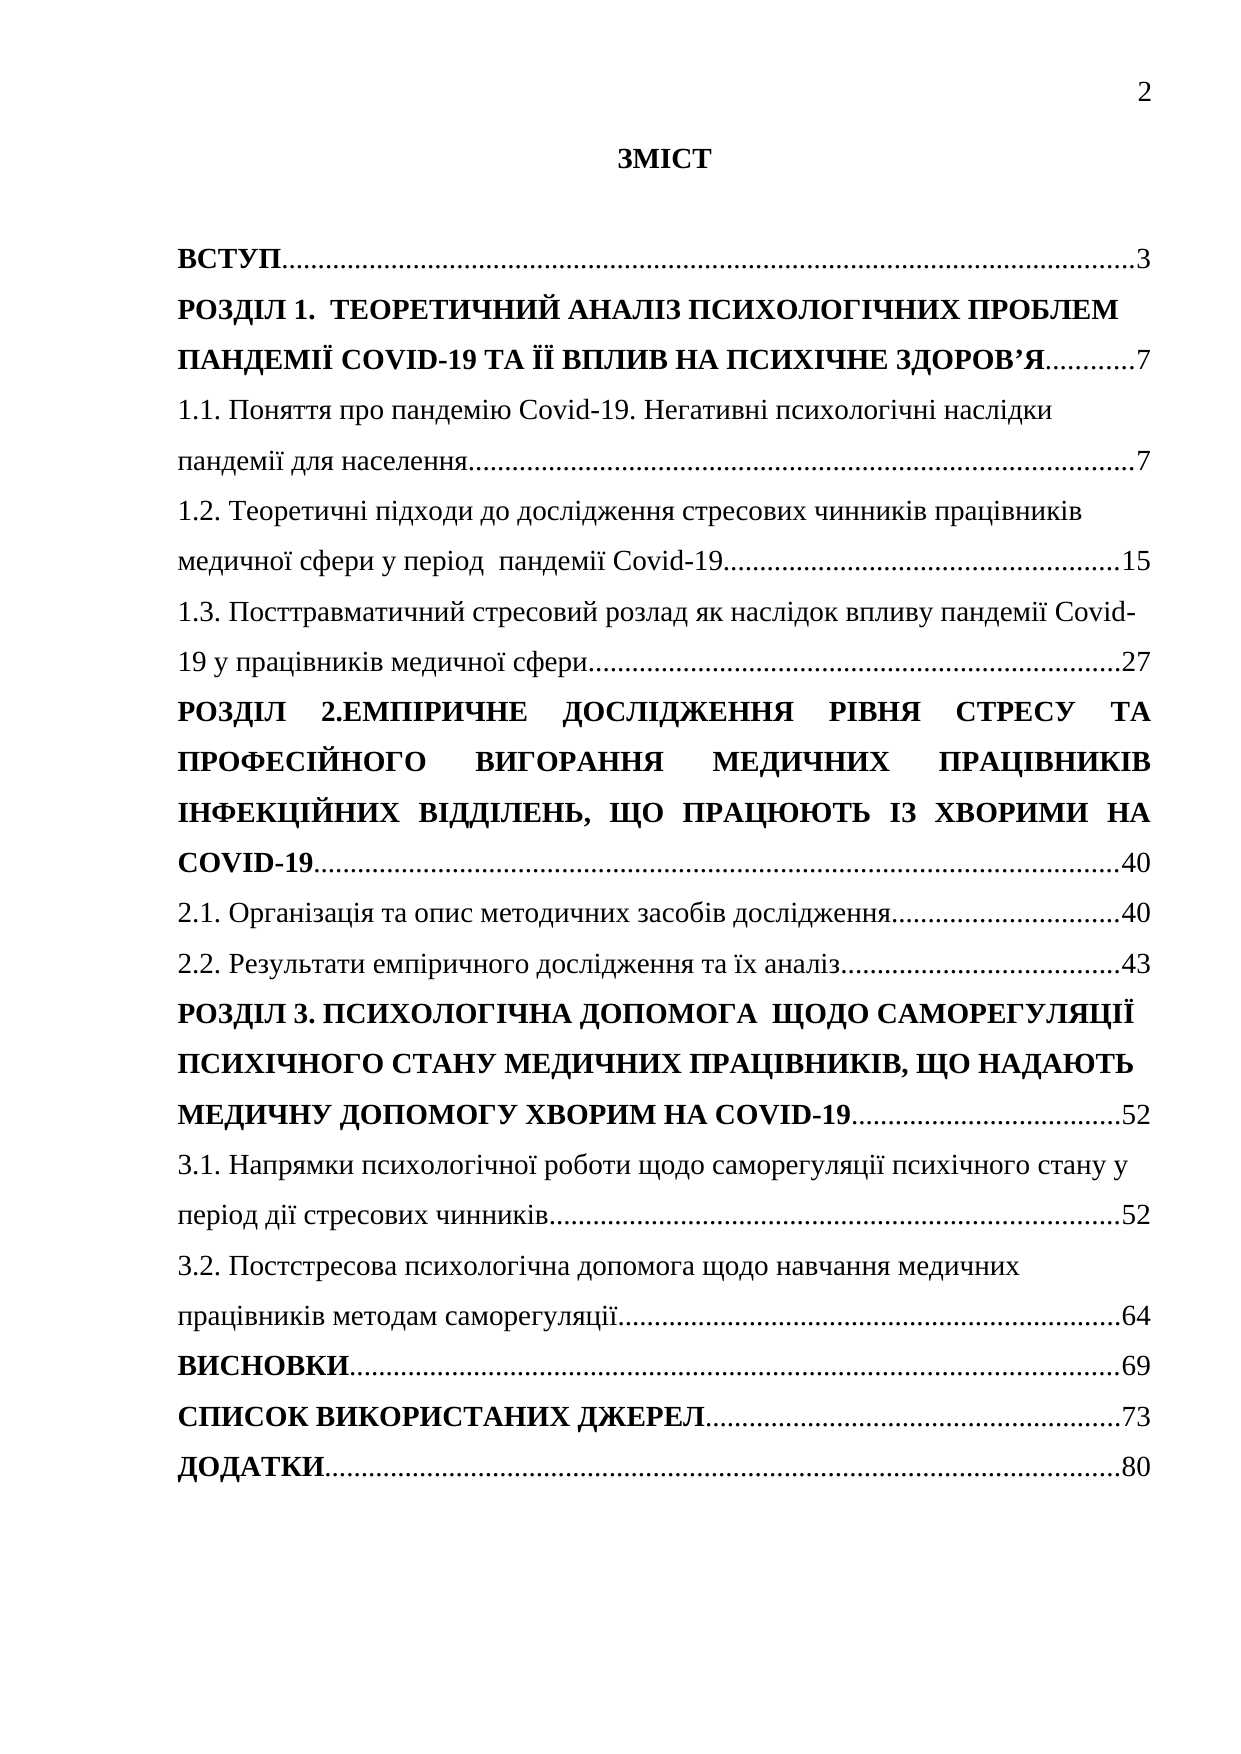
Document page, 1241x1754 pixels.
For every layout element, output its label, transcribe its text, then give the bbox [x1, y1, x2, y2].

text 1.3. Посттравматичний стресовий розлад як наслідок впливу пандемії Covid-19 у працівників медичної сфери 27 [177, 594, 1152, 677]
text 1.2. Теоретичні підходи до дослідження стресових чинників працівників медичної сфери у період пандемії Covid-19 15 [177, 493, 1152, 577]
text ДОДАТКИ 80 [177, 1449, 1152, 1482]
text 3.2. Постстресова психологічна допомога щодо навчання медичних працівників методам саморегуляції 64 [177, 1248, 1152, 1332]
text 1.1. Поняття про пандемію Covid-19. Негативні психологічні наслідки пандемії для населення. 7 [177, 392, 1152, 476]
text ЗМІСТ [177, 141, 1152, 174]
text 2.2. Результати емпіричного дослідження та їх аналіз 43 [177, 946, 1152, 979]
text 2.1. Організація та опис методичних засобів дослідження 40 [177, 896, 1152, 929]
text СПИСОК ВИКОРИСТАНИХ ДЖЕРЕЛ 73 [177, 1399, 1152, 1432]
text РОЗДІЛ 1. ТЕОРЕТИЧНИЙ АНАЛІЗ ПСИХОЛОГІЧНИХ ПРОБЛЕМ ПАНДЕМІЇ CОVID-19 ТА ЇЇ ВПЛИВ НА ПСИХІЧНЕ ЗДОРОВ’Я 7 [177, 292, 1152, 376]
text РОЗДІЛ 3. ПСИХОЛОГІЧНА ДОПОМОГА ЩОДО САМОРЕГУЛЯЦІЇ ПСИХІЧНОГО СТАНУ МЕДИЧНИХ ПРАЦІВНИКІВ, ЩО НАДАЮТЬ МЕДИЧНУ ДОПОМОГУ ХВОРИМ НА СOVID-19 52 [177, 996, 1152, 1130]
text ВИСНОВКИ 69 [177, 1348, 1152, 1382]
text РОЗДІЛ 2.ЕМПІРИЧНЕ ДОСЛІДЖЕННЯ РІВНЯ СТРЕСУ ТА ПРОФЕСІЙНОГО ВИГОРАННЯ МЕДИЧНИХ ПРАЦІВНИКІВ ІНФЕКЦІЙНИХ ВІДДІЛЕНЬ, ЩО ПРАЦЮЮТЬ ІЗ ХВОРИМИ НА COVID-19 40 [177, 694, 1152, 879]
text ВСТУП 3 [177, 241, 1152, 275]
text 3.1. Напрямки психологічної роботи щодо саморегуляції психічного стану у період дії стресових чинників 52 [177, 1147, 1152, 1231]
